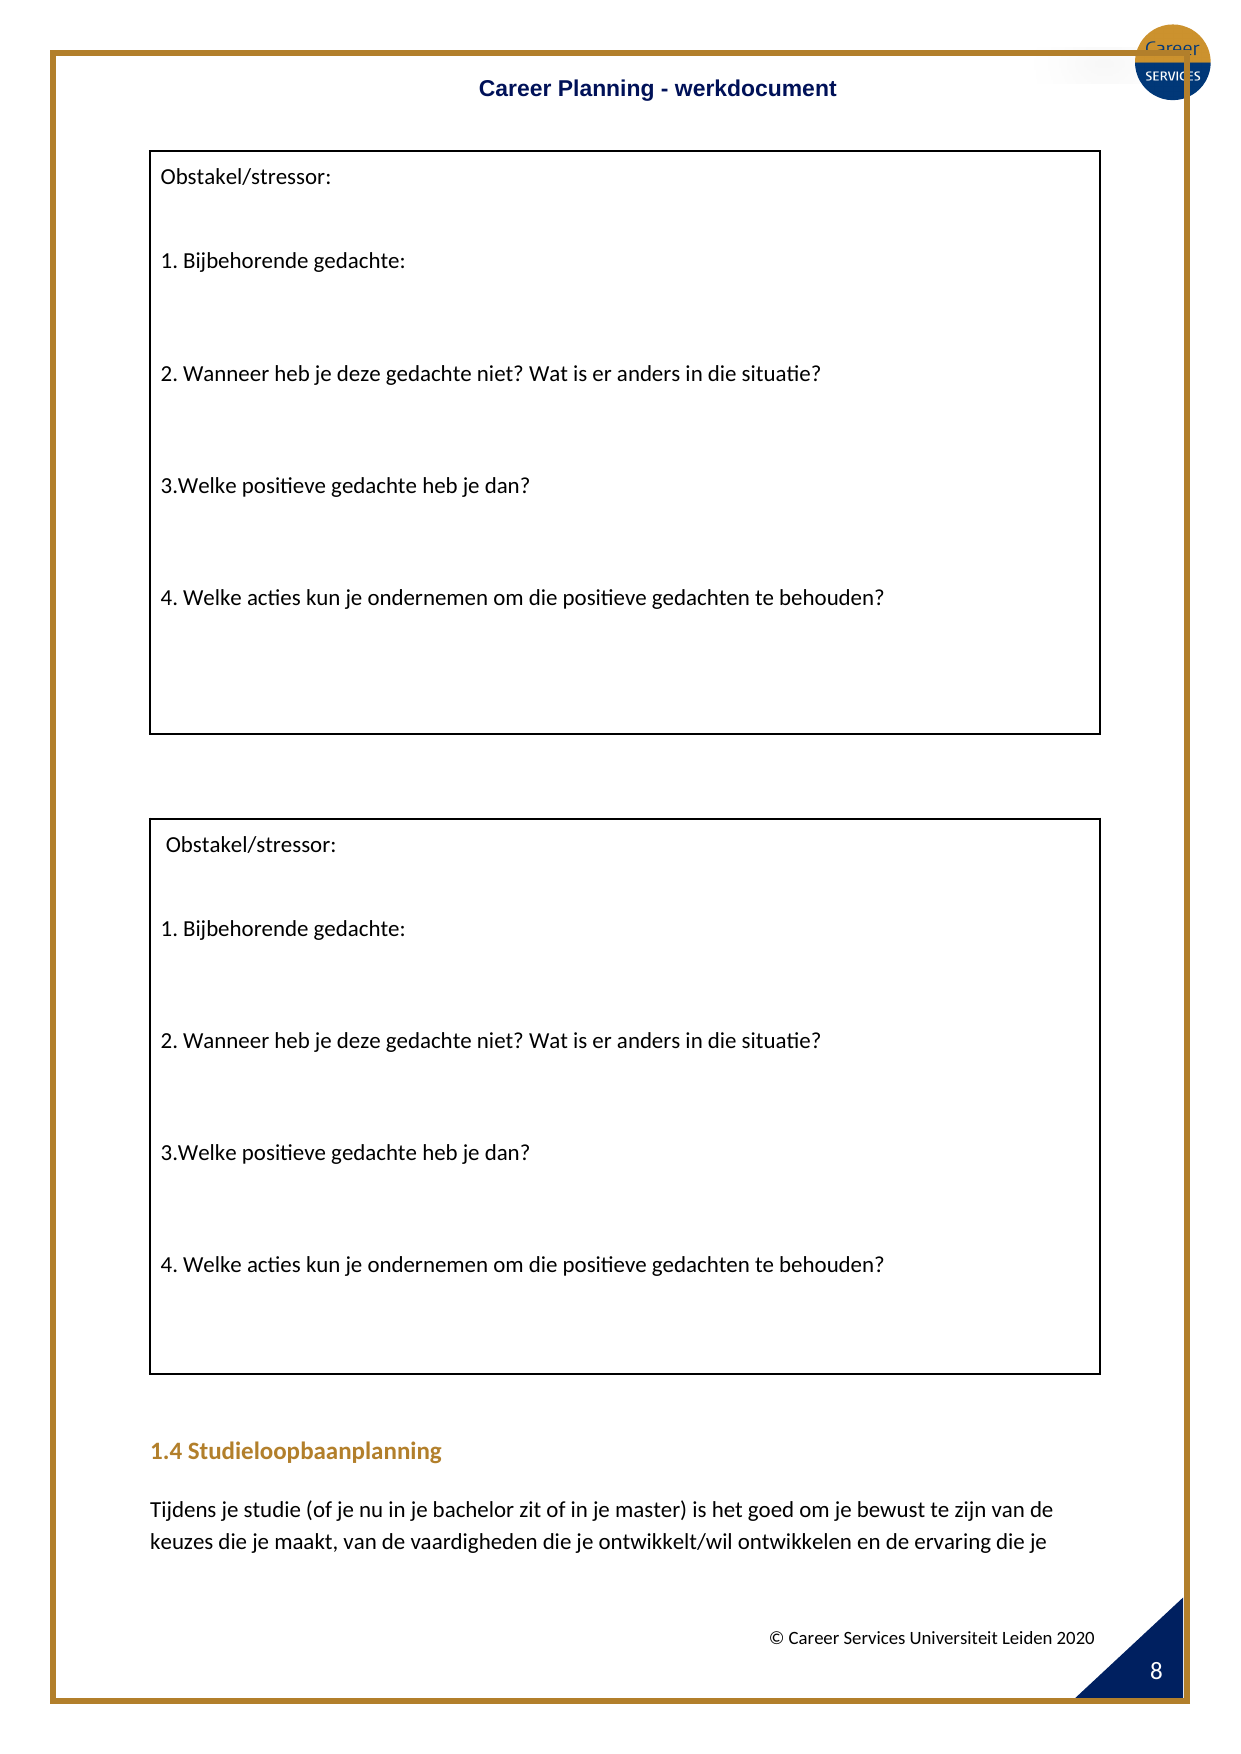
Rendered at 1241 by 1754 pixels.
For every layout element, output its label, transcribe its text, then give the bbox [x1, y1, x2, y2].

picture [1135, 56, 1184, 101]
picture [1137, 24, 1211, 96]
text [150, 1495, 1090, 1555]
text 1.4 Studieloopbaanplanning [150, 1400, 1090, 1466]
